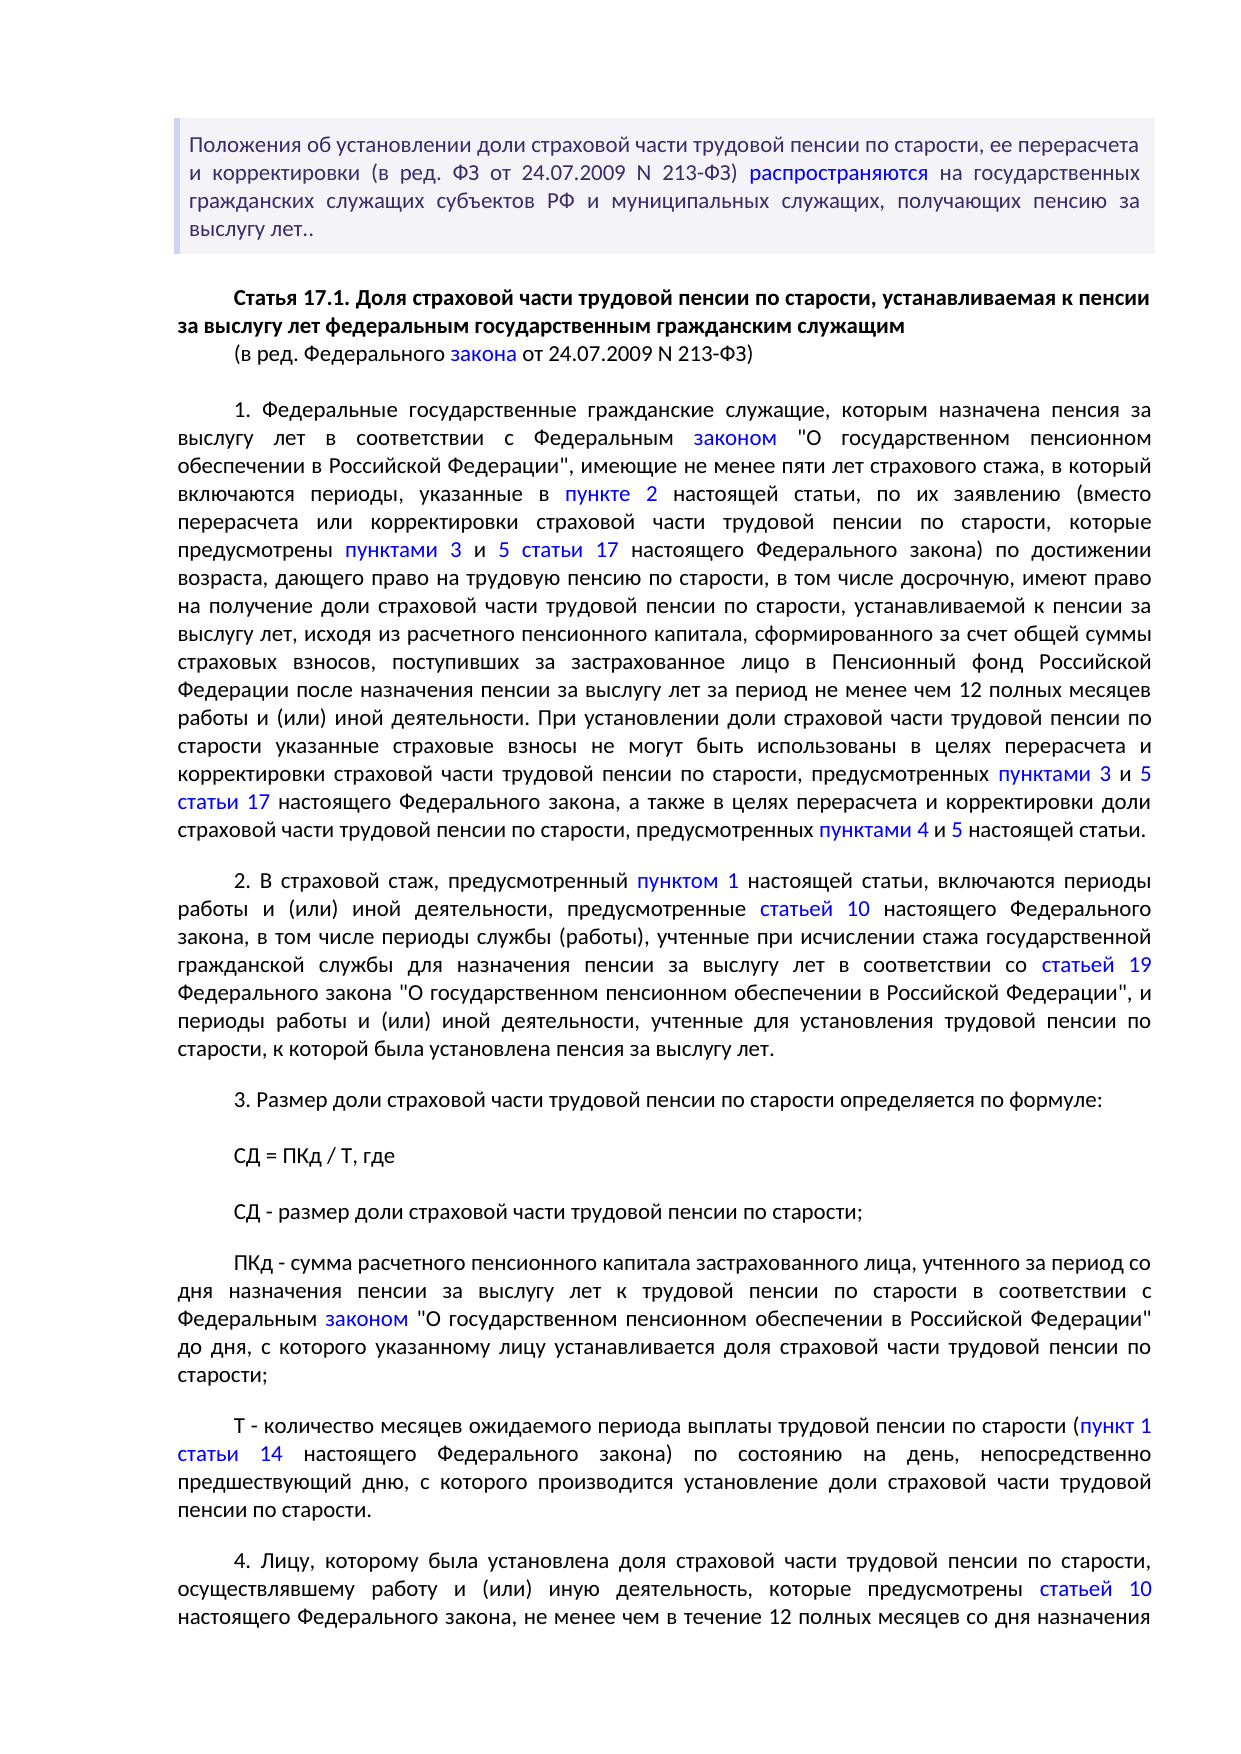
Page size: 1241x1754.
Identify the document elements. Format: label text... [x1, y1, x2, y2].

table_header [180, 118, 1149, 254]
text Т - количество месяцев ожидаемого периода выплаты трудовой пенсии по старости (пункт 1 статьи 14 настоящего Федерального закона) по состоянию на день, непосредственно предшествующий дню, с которого производится установление доли страховой части трудовой пенсии по старости. [177, 1411, 1152, 1523]
text (в ред. Федерального закона от 24.07.2009 N 213-ФЗ) [177, 339, 1152, 367]
text 2. В страховой стаж, предусмотренный пунктом 1 настоящей статьи, включаются периоды работы и (или) иной деятельности, предусмотренные статьей 10 настоящего Федерального закона, в том числе периоды службы (работы), учтенные при исчислении стажа государственной гражданской службы для назначения пенсии за выслугу лет в соответствии со статьей 19 Федерального закона "О государственном пенсионном обеспечении в Российской Федерации", и периоды работы и (или) иной деятельности, учтенные для установления трудовой пенсии по старости, к которой была установлена пенсия за выслугу лет. [177, 866, 1152, 1062]
title Статья 17.1. Доля страховой части трудовой пенсии по старости, устанавливаемая к пенсии за выслугу лет федеральным государственным гражданским служащим [177, 283, 1152, 339]
text 1. Федеральные государственные гражданские служащие, которым назначена пенсия за выслугу лет в соответствии с Федеральным законом "О государственном пенсионном обеспечении в Российской Федерации", имеющие не менее пяти лет страхового стажа, в который включаются периоды, указанные в пункте 2 настоящей статьи, по их заявлению (вместо перерасчета или корректировки страховой части трудовой пенсии по старости, которые предусмотрены пунктами 3 и 5 статьи 17 настоящего Федерального закона) по достижении возраста, дающего право на трудовую пенсию по старости, в том числе досрочную, имеют право на получение доли страховой части трудовой пенсии по старости, устанавливаемой к пенсии за выслугу лет, исходя из расчетного пенсионного капитала, сформированного за счет общей суммы страховых взносов, поступивших за застрахованное лицо в Пенсионный фонд Российской Федерации после назначения пенсии за выслугу лет за период не менее чем 12 полных месяцев работы и (или) иной деятельности. При установлении доли страховой части трудовой пенсии по старости указанные страховые взносы не могут быть использованы в целях перерасчета и корректировки страховой части трудовой пенсии по старости, предусмотренных пунктами 3 и 5 статьи 17 настоящего Федерального закона, а также в целях перерасчета и корректировки доли страховой части трудовой пенсии по старости, предусмотренных пунктами 4 и 5 настоящей статьи. [177, 395, 1152, 843]
text 3. Размер доли страховой части трудовой пенсии по старости определяется по формуле: [177, 1085, 1152, 1113]
text ПКд - сумма расчетного пенсионного капитала застрахованного лица, учтенного за период со дня назначения пенсии за выслугу лет к трудовой пенсии по старости в соответствии с Федеральным законом "О государственном пенсионном обеспечении в Российской Федерации" до дня, с которого указанному лицу устанавливается доля страховой части трудовой пенсии по старости; [177, 1248, 1152, 1388]
text СД - размер доли страховой части трудовой пенсии по старости; [177, 1197, 1152, 1225]
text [177, 1546, 1152, 1630]
text СД = ПКд / Т, где [177, 1141, 1152, 1169]
